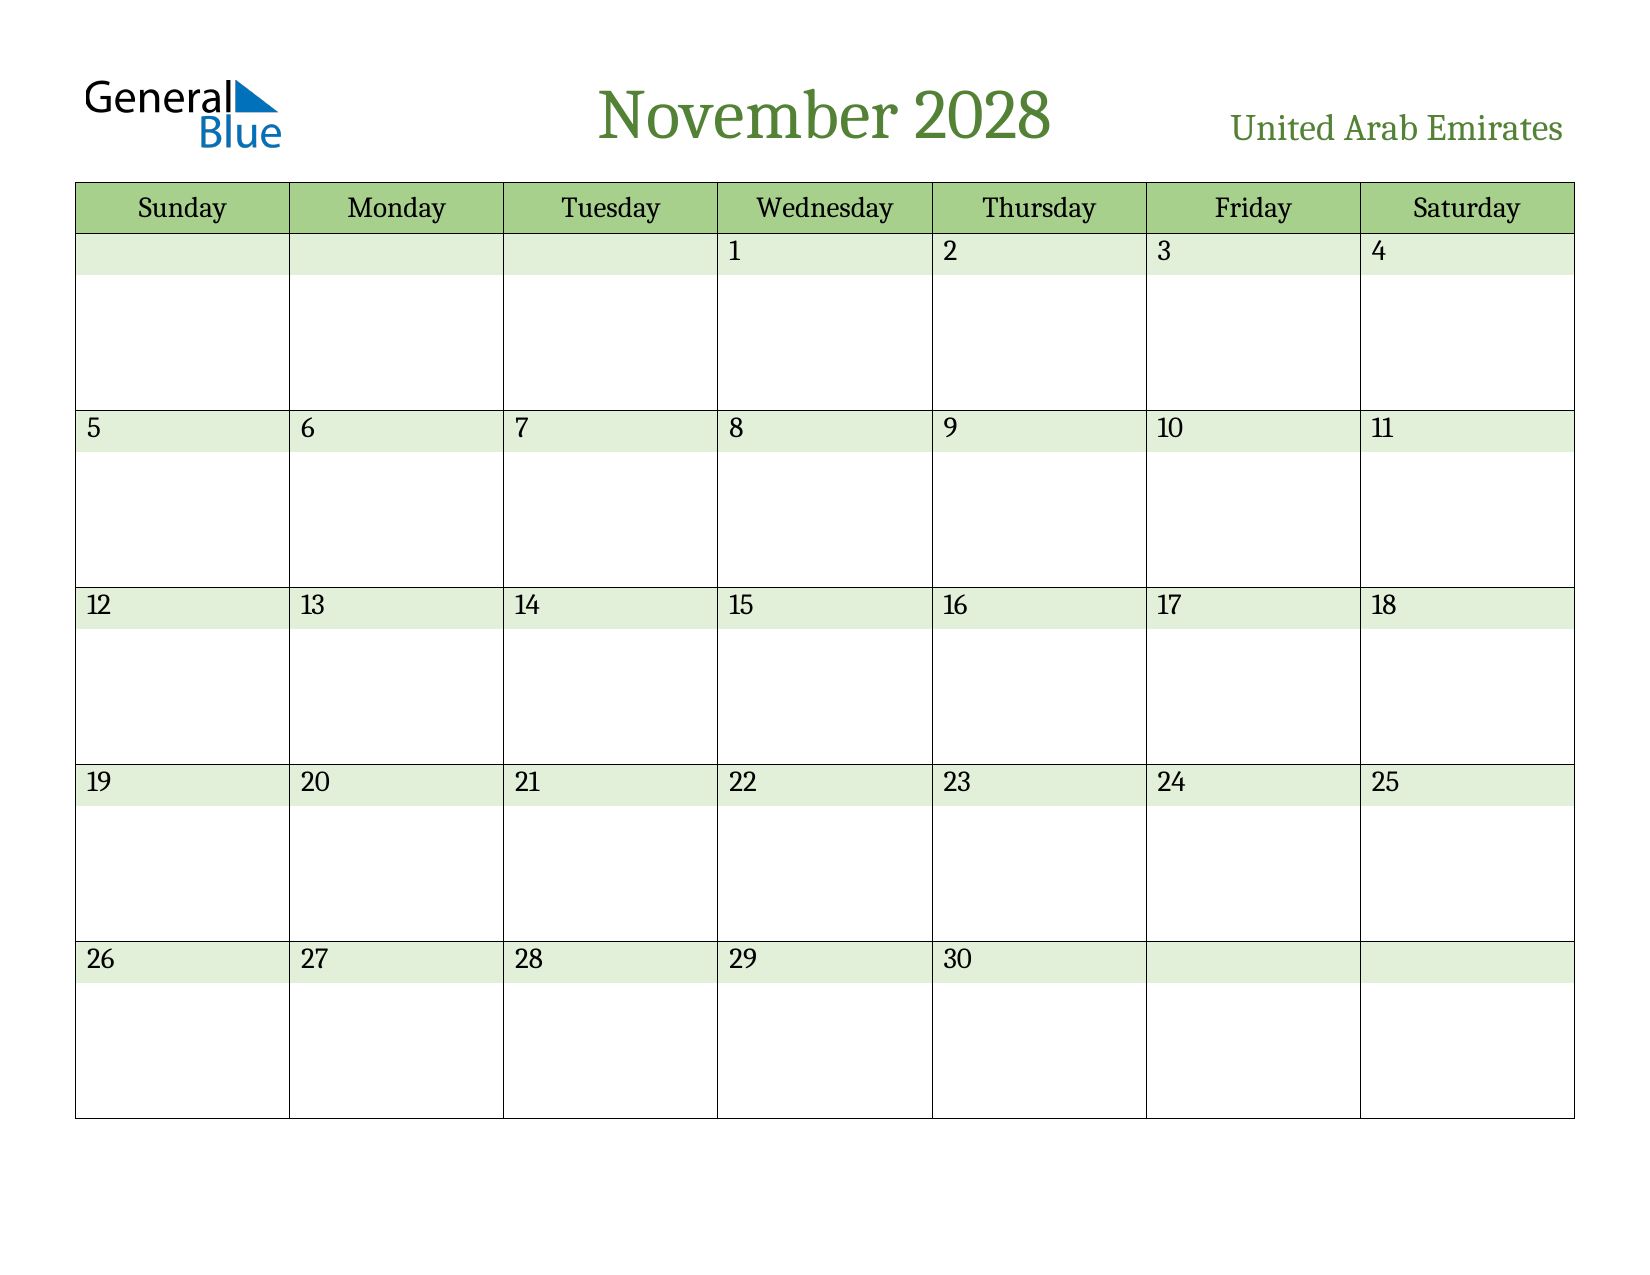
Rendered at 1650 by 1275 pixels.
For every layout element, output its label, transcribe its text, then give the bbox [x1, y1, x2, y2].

table_cell 12 [76, 588, 289, 629]
table_cell [1361, 983, 1574, 1118]
table_cell 23 [933, 765, 1146, 806]
table_cell 29 [718, 942, 932, 983]
table_cell [933, 275, 1146, 410]
table_cell 13 [290, 588, 503, 629]
table_cell [1147, 983, 1360, 1118]
table_cell 26 [76, 942, 289, 983]
table_cell 9 [933, 411, 1146, 452]
table_cell [1147, 942, 1360, 983]
table_cell 20 [290, 765, 503, 806]
table_cell [1361, 806, 1574, 941]
table_cell [504, 452, 717, 587]
table_cell [718, 629, 932, 764]
table_header [76, 75, 503, 182]
table_cell [933, 806, 1146, 941]
table_cell 4 [1361, 234, 1574, 275]
table_cell 18 [1361, 588, 1574, 629]
table_cell [290, 983, 503, 1118]
table_cell Tuesday [504, 183, 717, 233]
table_cell 27 [290, 942, 503, 983]
table_cell [718, 275, 932, 410]
table_cell 2 [933, 234, 1146, 275]
table_cell [718, 806, 932, 941]
table_cell [76, 275, 289, 410]
table_cell [76, 629, 289, 764]
table_cell [933, 629, 1146, 764]
table_cell [76, 234, 289, 275]
table_cell 3 [1147, 234, 1360, 275]
table_cell 19 [76, 765, 289, 806]
table_cell [1361, 452, 1574, 587]
table_header United Arab Emirates [1146, 75, 1574, 182]
table_cell [718, 983, 932, 1118]
table_cell [1361, 275, 1574, 410]
table_cell 1 [718, 234, 932, 275]
table_cell [76, 452, 289, 587]
table_cell 22 [718, 765, 932, 806]
table_cell [1147, 629, 1360, 764]
table_cell [1361, 629, 1574, 764]
table_cell [504, 983, 717, 1118]
table_cell 21 [504, 765, 717, 806]
table_cell [290, 806, 503, 941]
table_cell [933, 983, 1146, 1118]
table_cell [933, 452, 1146, 587]
table_cell [290, 234, 503, 275]
table_cell 15 [718, 588, 932, 629]
table_cell 24 [1147, 765, 1360, 806]
table_cell [718, 452, 932, 587]
table_cell 14 [504, 588, 717, 629]
table_cell [1147, 806, 1360, 941]
picture [86, 80, 281, 148]
table_cell [290, 275, 503, 410]
table_cell [1147, 275, 1360, 410]
table_cell 17 [1147, 588, 1360, 629]
table_cell 11 [1361, 411, 1574, 452]
table_cell Wednesday [718, 183, 932, 233]
table_cell [1147, 452, 1360, 587]
table_cell [504, 806, 717, 941]
table_cell [76, 983, 289, 1118]
table_cell [1361, 942, 1574, 983]
table_cell Saturday [1361, 183, 1574, 233]
table_cell [290, 452, 503, 587]
table_cell 28 [504, 942, 717, 983]
table_cell [504, 629, 717, 764]
table_cell 7 [504, 411, 717, 452]
table_cell 5 [76, 411, 289, 452]
table_cell Thursday [933, 183, 1146, 233]
table_cell 16 [933, 588, 1146, 629]
table_cell [504, 234, 717, 275]
table_header November 2028 [504, 75, 1146, 182]
table_cell [76, 806, 289, 941]
table_cell Sunday [76, 183, 289, 233]
table_cell 30 [933, 942, 1146, 983]
table_cell 10 [1147, 411, 1360, 452]
table_cell [504, 275, 717, 410]
table_cell Monday [290, 183, 503, 233]
table_cell 8 [718, 411, 932, 452]
table_cell Friday [1147, 183, 1360, 233]
table_cell [290, 629, 503, 764]
table_cell 6 [290, 411, 503, 452]
table_cell 25 [1361, 765, 1574, 806]
